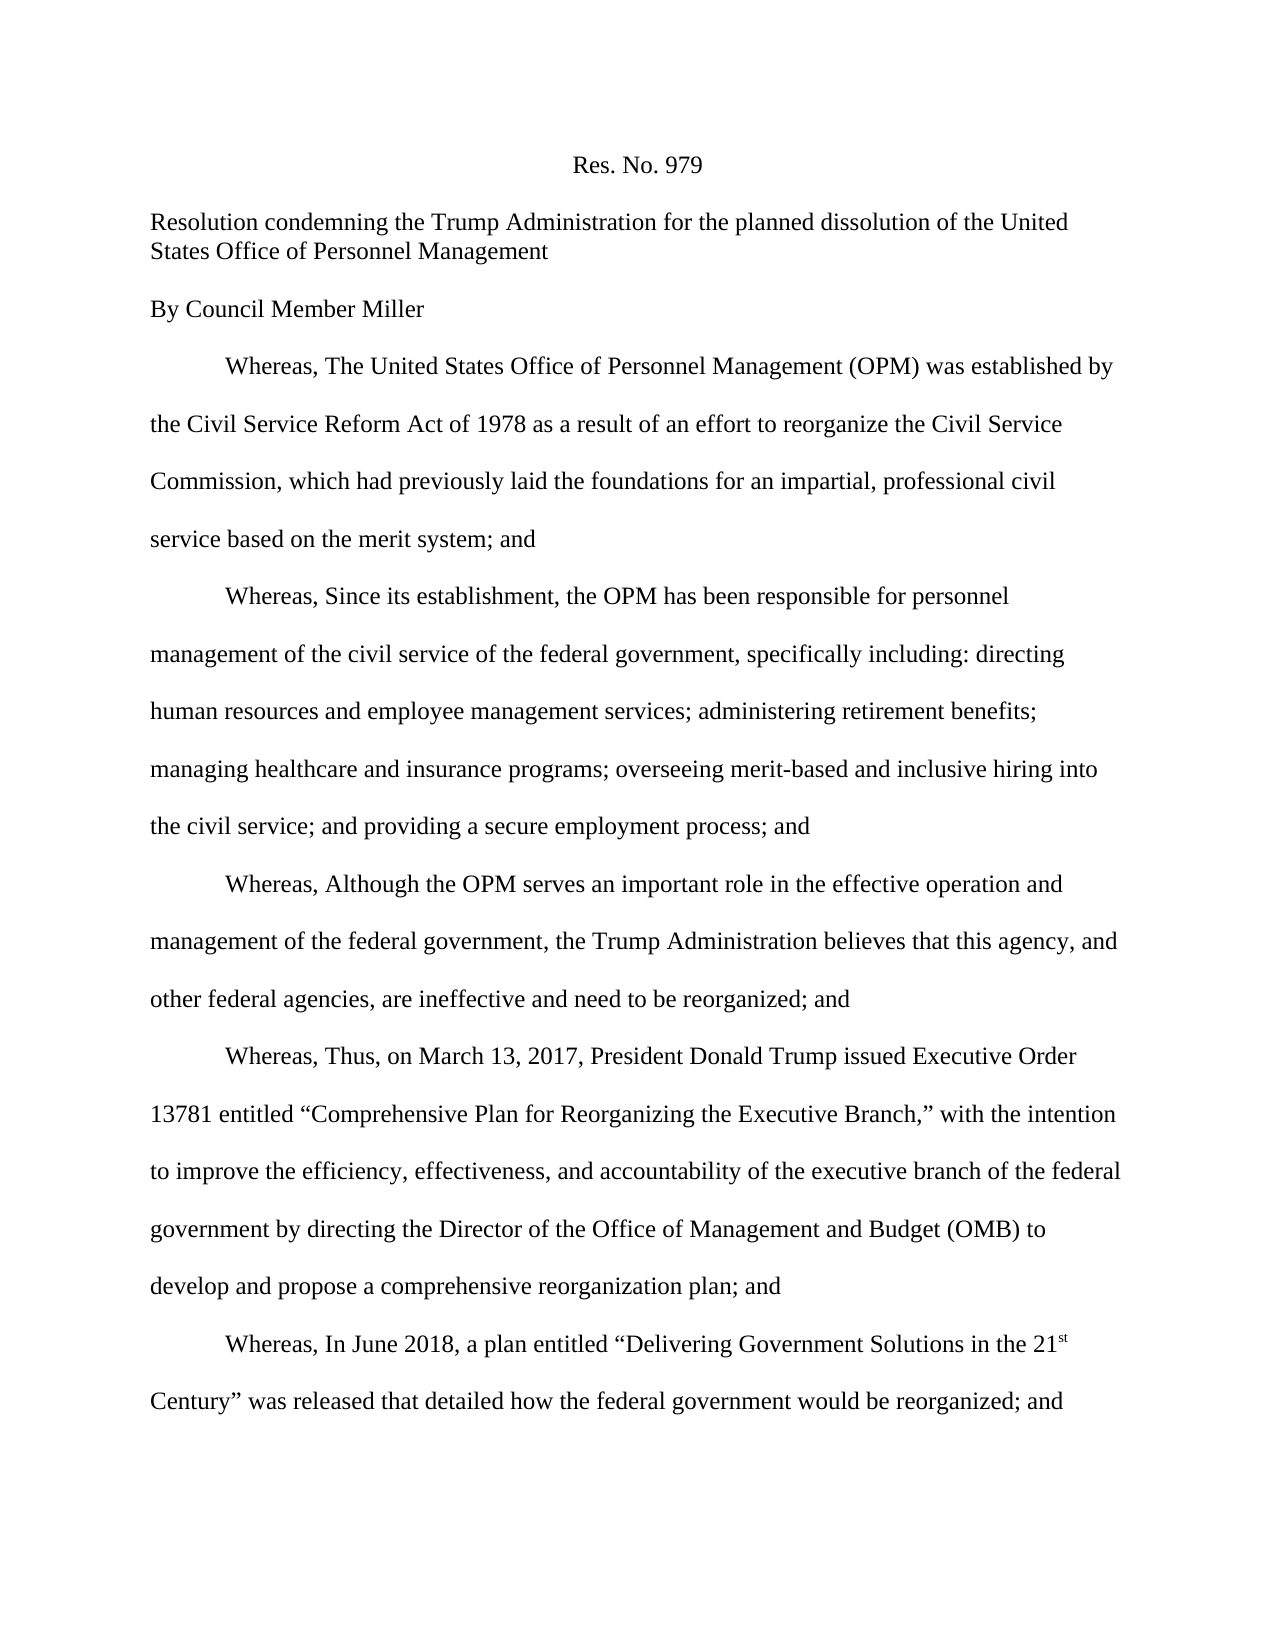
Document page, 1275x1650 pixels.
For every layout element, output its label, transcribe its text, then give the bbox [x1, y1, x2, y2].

text By Council Member Miller [150, 294, 1125, 322]
text Whereas, The United States Office of Personnel Management (OPM) was established by the Civil Service Reform Act of 1978 as a result of an effort to reorganize the Civil Service Commission, which had previously laid the foundations for an impartial, professional civil service based on the merit system; and [150, 351, 1125, 552]
text Whereas, Although the OPM serves an important role in the effective operation and management of the federal government, the Trump Administration believes that this agency, and other federal agencies, are ineffective and need to be reorganized; and [150, 869, 1125, 1012]
text Whereas, In June 2018, a plan entitled “Delivering Government Solutions in the 21st Century” was released that detailed how the federal government would be reorganized; and [150, 1329, 1125, 1415]
text Whereas, Since its establishment, the OPM has been responsible for personnel management of the civil service of the federal government, specifically including: directing human resources and employee management services; administering retirement benefits; managing healthcare and insurance programs; overseeing merit-based and inclusive hiring into the civil service; and providing a secure employment process; and [150, 581, 1125, 840]
text Resolution condemning the Trump Administration for the planned dissolution of the United States Office of Personnel Management [150, 207, 1125, 265]
text Whereas, Thus, on March 13, 2017, President Donald Trump issued Executive Order 13781 entitled “Comprehensive Plan for Reorganizing the Executive Branch,” with the intention to improve the efficiency, effectiveness, and accountability of the executive branch of the federal government by directing the Director of the Office of Management and Budget (OMB) to develop and propose a comprehensive reorganization plan; and [150, 1041, 1125, 1300]
text Res. No. 979 [150, 150, 1125, 179]
